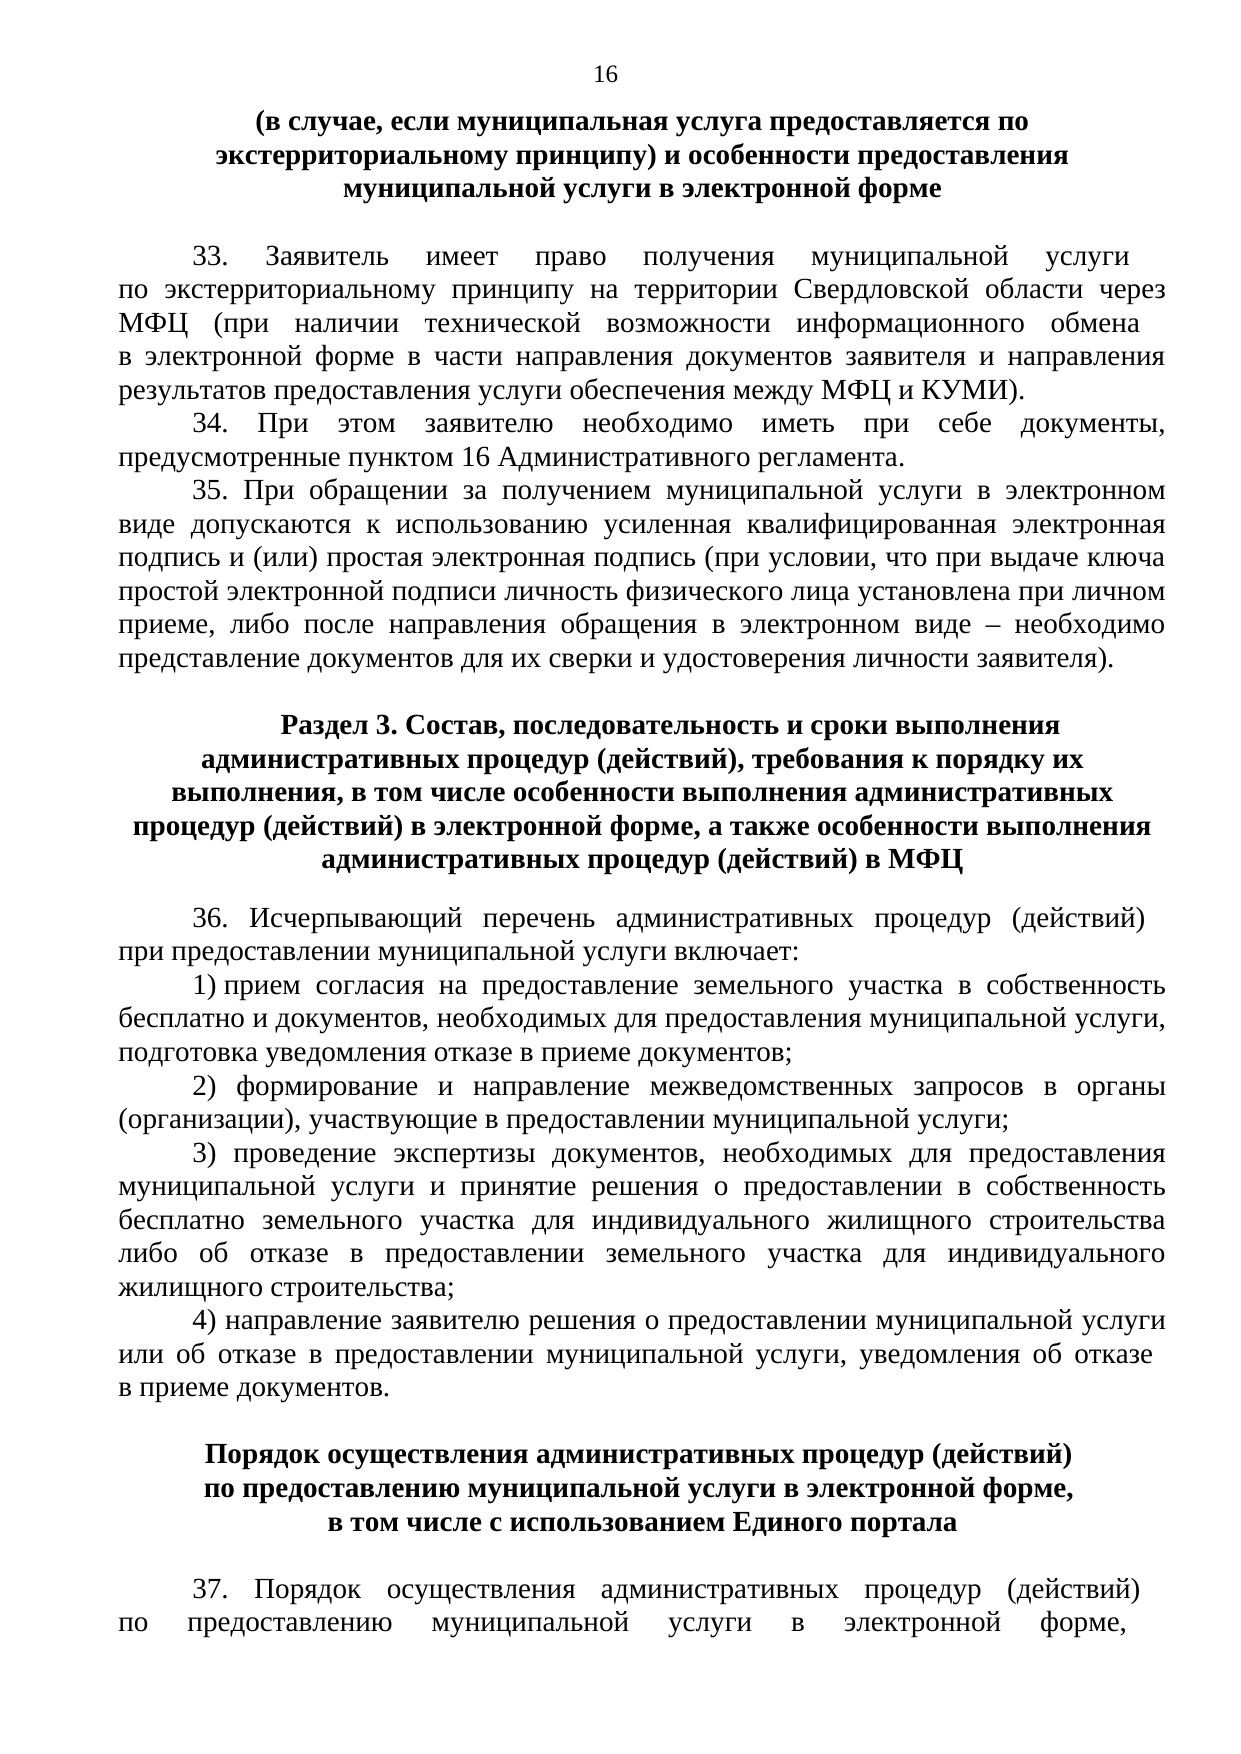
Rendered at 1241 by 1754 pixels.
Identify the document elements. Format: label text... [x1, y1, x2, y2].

text 4) направление заявителю решения о предоставлении муниципальной услуги или об отказе в предоставлении муниципальной услуги, уведомления об отказе в приеме документов. [118, 1302, 1167, 1403]
text Раздел 3. Состав, последовательность и сроки выполнения административных процедур (действий), требования к порядку их выполнения, в том числе особенности выполнения административных процедур (действий) в электронной форме, а также особенности выполнения административных процедур (действий) в МФЦ [118, 707, 1167, 875]
text 34. При этом заявителю необходимо иметь при себе документы, предусмотренные пунктом 16 Административного регламента. [118, 405, 1167, 472]
text 2) формирование и направление межведомственных запросов в органы (организации), участвующие в предоставлении муниципальной услуги; [118, 1068, 1167, 1135]
text 1) прием согласия на предоставление земельного участка в собственность бесплатно и документов, необходимых для предоставления муниципальной услуги, подготовка уведомления отказе в приеме документов; [118, 967, 1167, 1068]
text 33. Заявитель имеет право получения муниципальной услуги по экстерриториальному принципу на территории Свердловской области через МФЦ (при наличии технической возможности информационного обмена в электронной форме в части направления документов заявителя и направления результатов предоставления услуги обеспечения между МФЦ и КУМИ). [118, 238, 1167, 405]
text 35. При обращении за получением муниципальной услуги в электронном виде допускаются к использованию усиленная квалифицированная электронная подпись и (или) простая электронная подпись (при условии, что при выдаче ключа простой электронной подписи личность физического лица установлена при личном приеме, либо после направления обращения в электронном виде – необходимо представление документов для их сверки и удостоверения личности заявителя). [118, 472, 1167, 674]
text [118, 103, 1167, 204]
text 36. Исчерпывающий перечень административных процедур (действий) при предоставлении муниципальной услуги включает: [118, 900, 1167, 967]
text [118, 1571, 1167, 1638]
text 3) проведение экспертизы документов, необходимых для предоставления муниципальной услуги и принятие решения о предоставлении в собственность бесплатно земельного участка для индивидуального жилищного строительства либо об отказе в предоставлении земельного участка для индивидуального жилищного строительства; [118, 1135, 1167, 1302]
text Порядок осуществления административных процедур (действий) по предоставлению муниципальной услуги в электронной форме, в том числе с использованием Единого портала [118, 1437, 1167, 1537]
